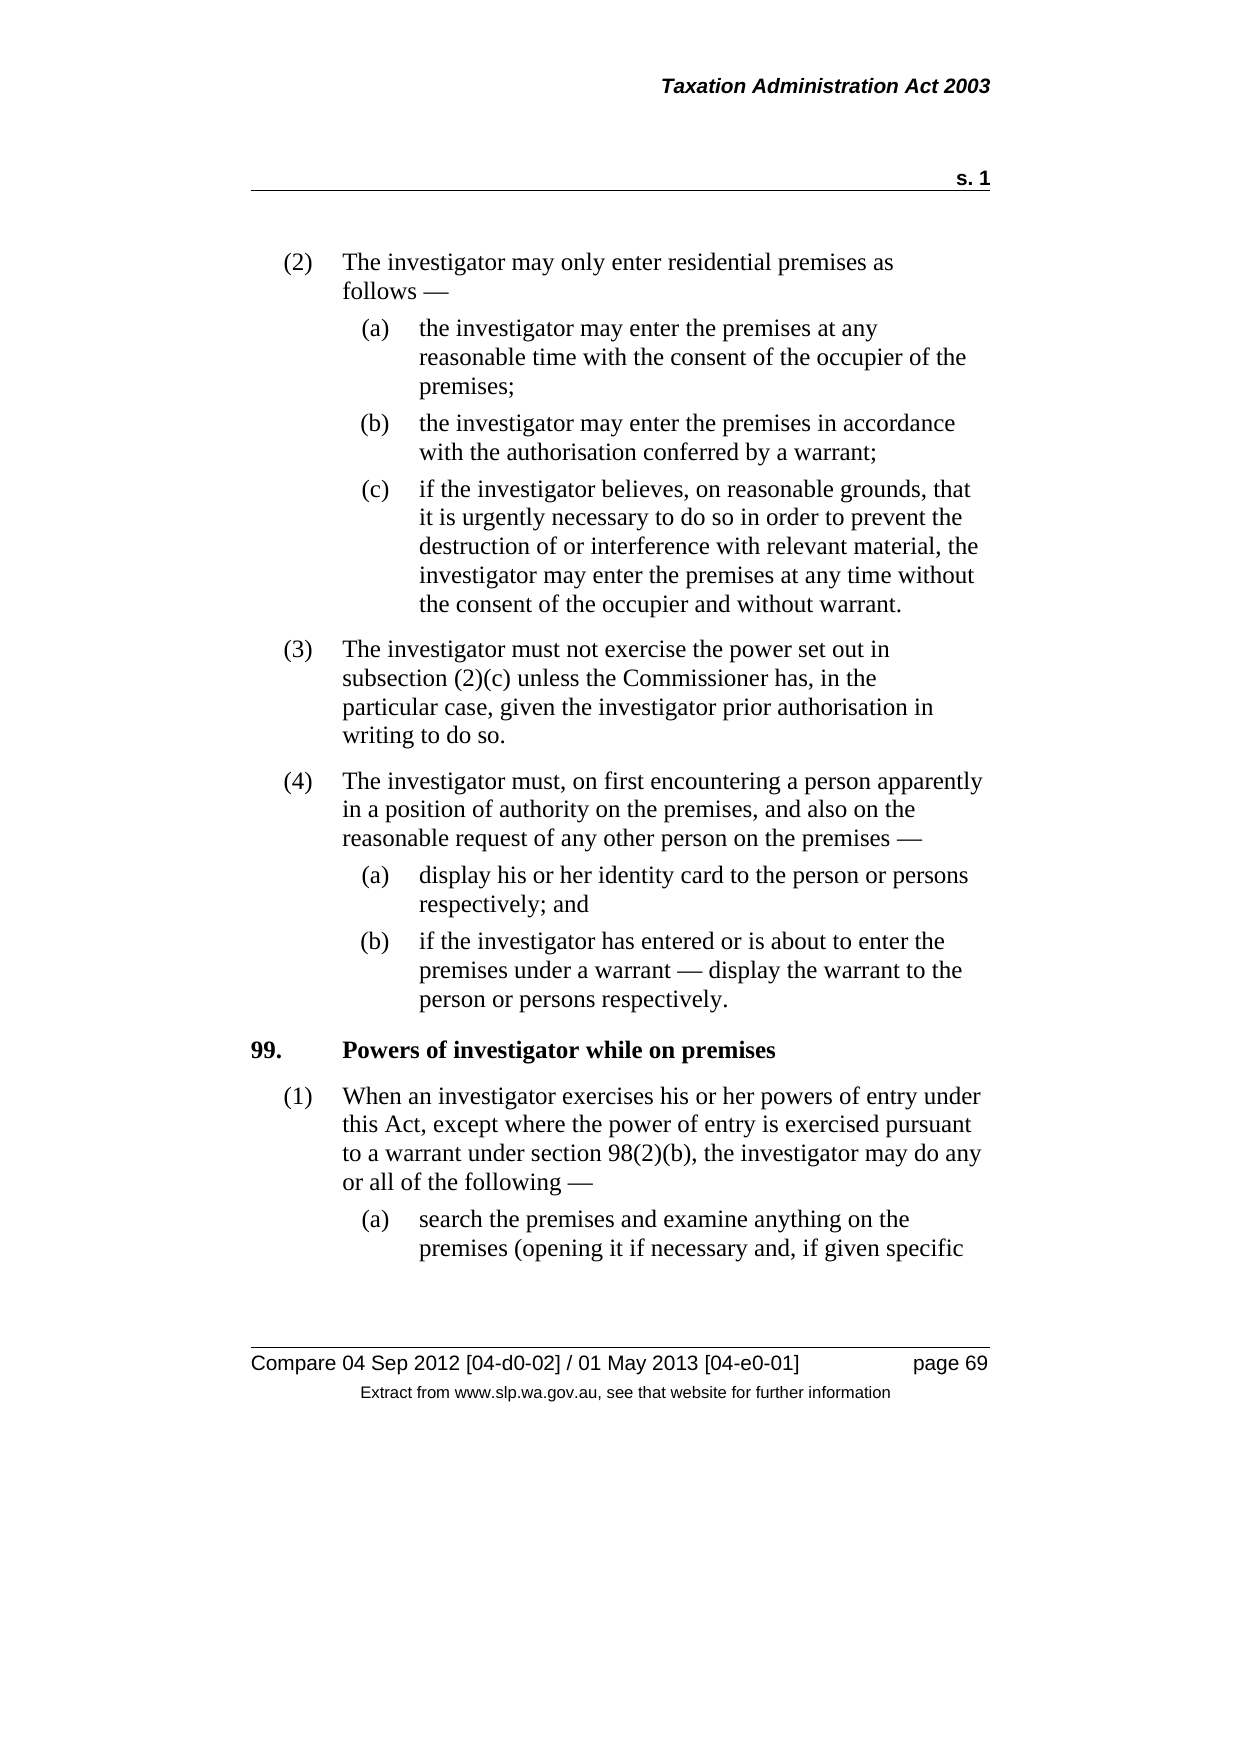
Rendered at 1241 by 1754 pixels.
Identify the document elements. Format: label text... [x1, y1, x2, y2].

text (b) if the investigator has entered or is about to enter the premises under a warrant — display the warrant to the person or persons respectively. [251, 926, 990, 1012]
text (c) if the investigator believes, on reasonable grounds, that it is urgently necessary to do so in order to prevent the destruction of or interference with relevant material, the investigator may enter the premises at any time without the consent of the occupier and without warrant. [251, 474, 990, 617]
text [251, 1204, 990, 1262]
text (a) the investigator may enter the premises at any reasonable time with the consent of the occupier of the premises; [251, 313, 990, 399]
text (1) When an investigator exercises his or her powers of entry under this Act, except where the power of entry is exercised pursuant to a warrant under section 98(2)(b), the investigator may do any or all of the following — [251, 1081, 990, 1196]
subtitle 99. Powers of investigator while on premises [251, 1035, 990, 1064]
text (a) display his or her identity card to the person or persons respectively; and [251, 860, 990, 918]
text (b) the investigator may enter the premises in accordance with the authorisation conferred by a warrant; [251, 408, 990, 465]
text (3) The investigator must not exercise the power set out in subsection (2)(c) unless the Commissioner has, in the particular case, given the investigator prior authorisation in writing to do so. [251, 634, 990, 749]
text (2) The investigator may only enter residential premises as follows — [251, 247, 990, 305]
text (4) The investigator must, on first encountering a person apparently in a position of authority on the premises, and also on the reasonable request of any other person on the premises — [251, 766, 990, 852]
